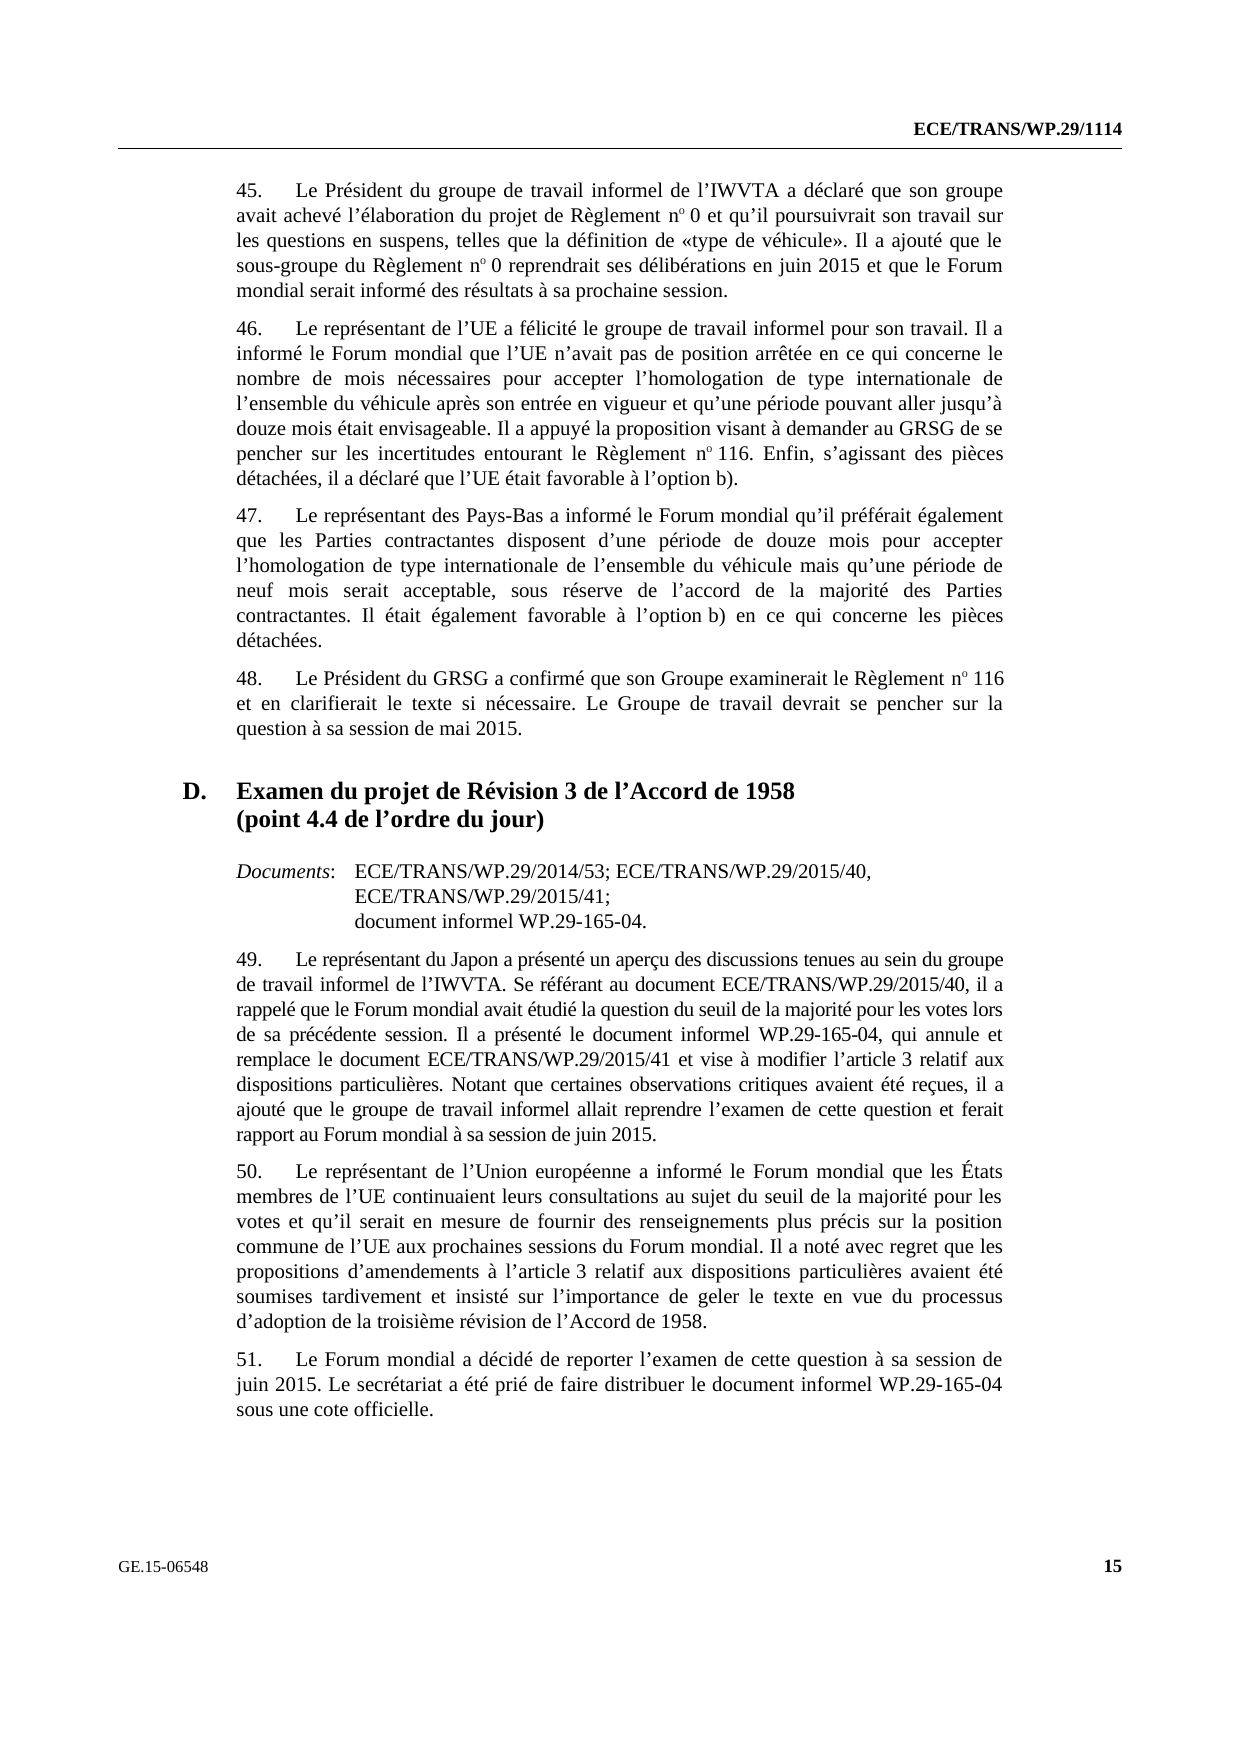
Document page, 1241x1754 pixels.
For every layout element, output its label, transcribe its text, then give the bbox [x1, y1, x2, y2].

text 45. Le Président du groupe de travail informel de l’IWVTA a déclaré que son groupe avait achevé l’élaboration du projet de Règlement no 0 et qu’il poursuivrait son travail sur les questions en suspens, telles que la définition de «type de véhicule». Il a ajouté que le sous-groupe du Règlement no 0 reprendrait ses délibérations en juin 2015 et que le Forum mondial serait informé des résultats à sa prochaine session. [236, 177, 1004, 302]
text 50. Le représentant de l’Union européenne a informé le Forum mondial que les États membres de l’UE continuaient leurs consultations au sujet du seuil de la majorité pour les votes et qu’il serait en mesure de fournir des renseignements plus précis sur la position commune de l’UE aux prochaines sessions du Forum mondial. Il a noté avec regret que les propositions d’amendements à l’article 3 relatif aux dispositions particulières avaient été soumises tardivement et insisté sur l’importance de geler le texte en vue du processus d’adoption de la troisième révision de l’Accord de 1958. [236, 1158, 1004, 1333]
text 49. Le représentant du Japon a présenté un aperçu des discussions tenues au sein du groupe de travail informel de l’IWVTA. Se référant au document ECE/TRANS/WP.29/2015/40, il a rappelé que le Forum mondial avait étudié la question du seuil de la majorité pour les votes lors de sa précédente session. Il a présenté le document informel WP.29-165-04, qui annule et remplace le document ECE/TRANS/WP.29/2015/41 et vise à modifier l’article 3 relatif aux dispositions particulières. Notant que certaines observations critiques avaient été reçues, il a ajouté que le groupe de travail informel allait reprendre l’examen de cette question et ferait rapport au Forum mondial à sa session de juin 2015. [236, 946, 1004, 1146]
text 48. Le Président du GRSG a confirmé que son Groupe examinerait le Règlement no 116 et en clarifierait le texte si nécessaire. Le Groupe de travail devrait se pencher sur la question à sa session de mai 2015. [236, 665, 1004, 740]
text Documents: ECE/TRANS/WP.29/2014/53; ECE/TRANS/WP.29/2015/40, ECE/TRANS/WP.29/2015/41; document informel WP.29-165-04. [236, 858, 1004, 933]
text 47. Le représentant des Pays-Bas a informé le Forum mondial qu’il préférait également que les Parties contractantes disposent d’une période de douze mois pour accepter l’homologation de type internationale de l’ensemble du véhicule mais qu’une période de neuf mois serait acceptable, sous réserve de l’accord de la majorité des Parties contractantes. Il était également favorable à l’option b) en ce qui concerne les pièces détachées. [236, 502, 1004, 652]
text 51. Le Forum mondial a décidé de reporter l’examen de cette question à sa session de juin 2015. Le secrétariat a été prié de faire distribuer le document informel WP.29-165-04 sous une cote officielle. [236, 1346, 1004, 1421]
text D. Examen du projet de Révision 3 de l’Accord de 1958 (point 4.4 de l’ordre du jour) [118, 777, 1004, 833]
text 46. Le représentant de l’UE a félicité le groupe de travail informel pour son travail. Il a informé le Forum mondial que l’UE n’avait pas de position arrêtée en ce qui concerne le nombre de mois nécessaires pour accepter l’homologation de type internationale de l’ensemble du véhicule après son entrée en vigueur et qu’une période pouvant aller jusqu’à douze mois était envisageable. Il a appuyé la proposition visant à demander au GRSG de se pencher sur les incertitudes entourant le Règlement no 116. Enfin, s’agissant des pièces détachées, il a déclaré que l’UE était favorable à l’option b). [236, 315, 1004, 490]
